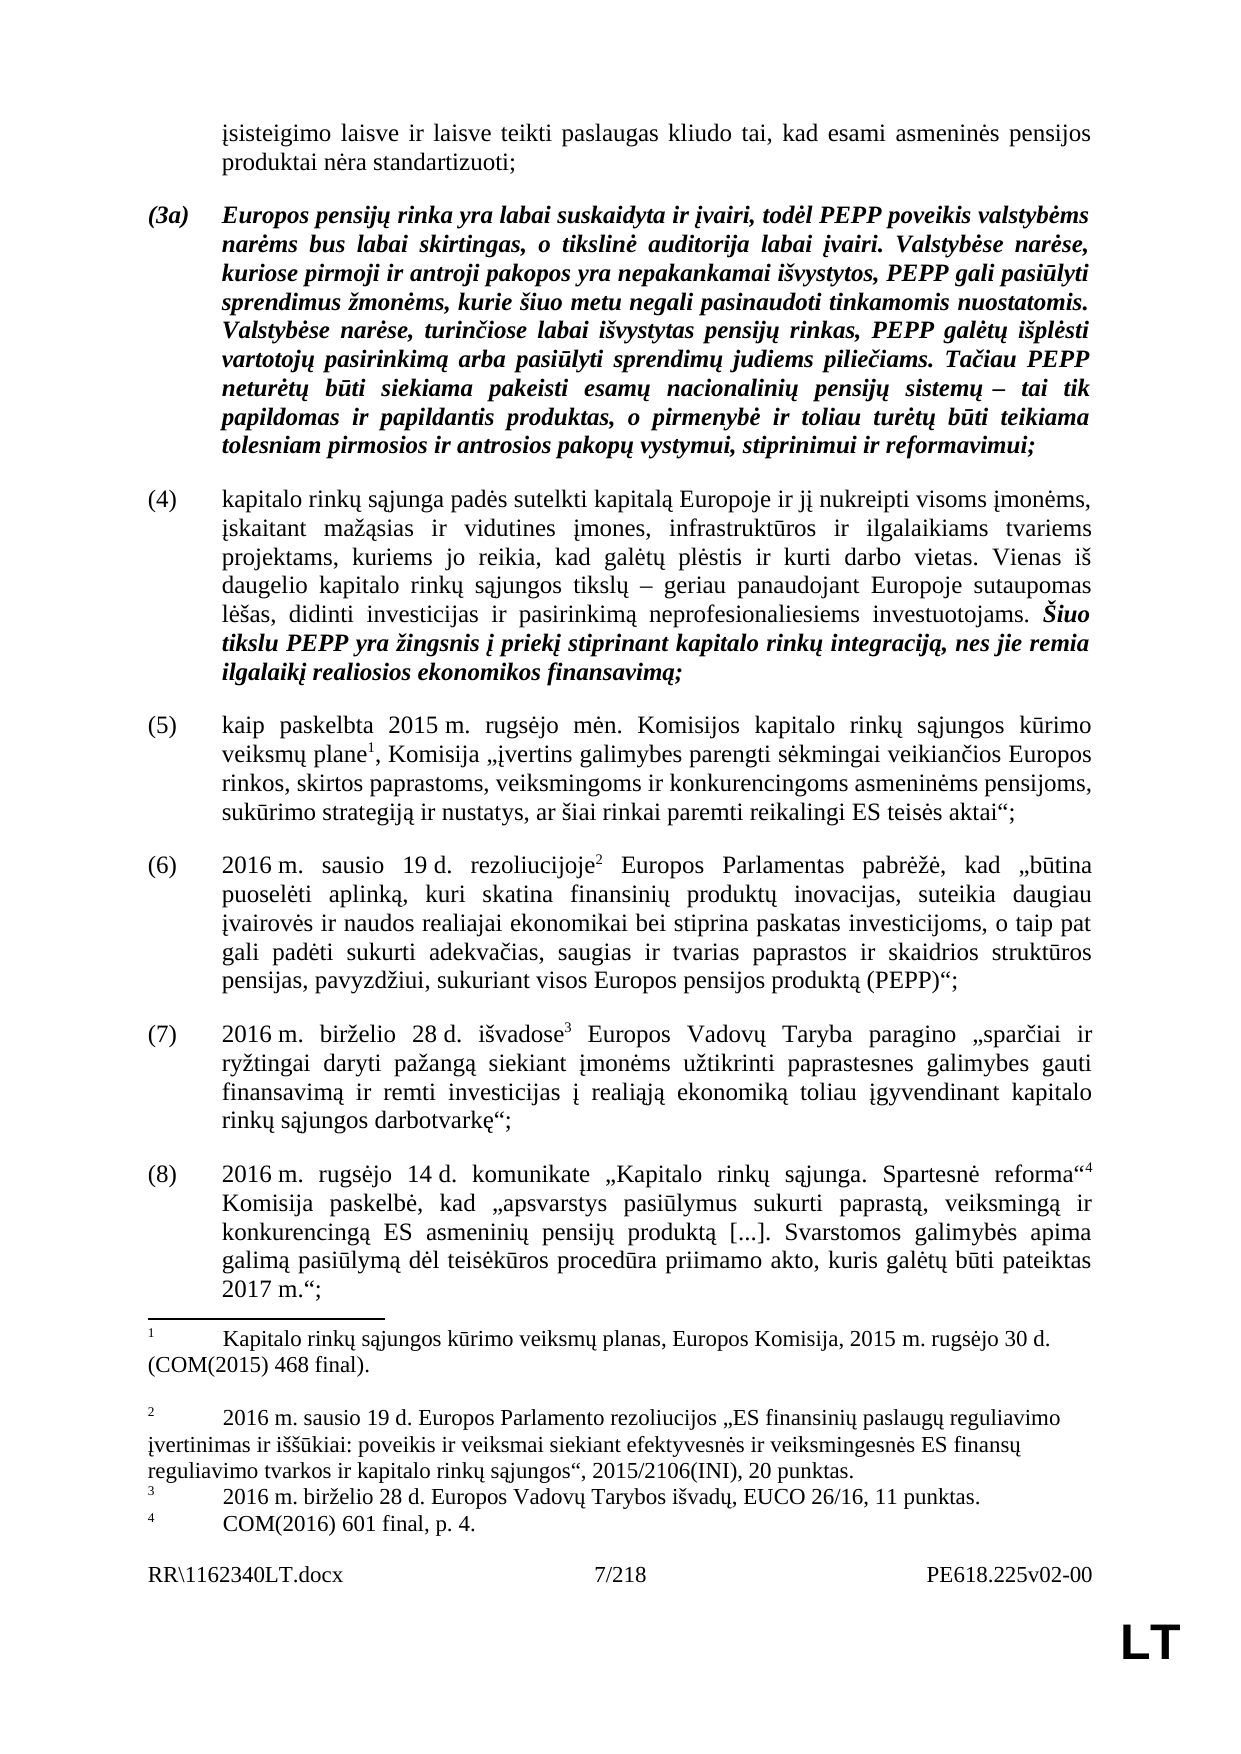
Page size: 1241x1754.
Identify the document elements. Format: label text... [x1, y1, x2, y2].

text (5) kaip paskelbta 2015 m. rugsėjo mėn. Komisijos kapitalo rinkų sąjungos kūrimo veiksmų plane, Komisija „įvertins galimybes parengti sėkmingai veikiančios Europos rinkos, skirtos paprastoms, veiksmingoms ir konkurencingoms asmeninėms pensijoms, sukūrimo strategiją ir nustatys, ar šiai rinkai paremti reikalingi ES teisės aktai“; [148, 711, 1092, 826]
text (6) 2016 m. sausio 19 d. rezoliucijoje Europos Parlamentas pabrėžė, kad „būtina puoselėti aplinką, kuri skatina finansinių produktų inovacijas, suteikia daugiau įvairovės ir naudos realiajai ekonomikai bei stiprina paskatas investicijoms, o taip pat gali padėti sukurti adekvačias, saugias ir tvarias paprastos ir skaidrios struktūros pensijas, pavyzdžiui, sukuriant visos Europos pensijos produktą (PEPP)“; [148, 851, 1092, 994]
text (3a) Europos pensijų rinka yra labai suskaidyta ir įvairi, todėl PEPP poveikis valstybėms narėms bus labai skirtingas, o tikslinė auditorija labai įvairi. Valstybėse narėse, kuriose pirmoji ir antroji pakopos yra nepakankamai išvystytos, PEPP gali pasiūlyti sprendimus žmonėms, kurie šiuo metu negali pasinaudoti tinkamomis nuostatomis. Valstybėse narėse, turinčiose labai išvystytas pensijų rinkas, PEPP galėtų išplėsti vartotojų pasirinkimą arba pasiūlyti sprendimų judiems piliečiams. Tačiau PEPP neturėtų būti siekiama pakeisti esamų nacionalinių pensijų sistemų – tai tik papildomas ir papildantis produktas, o pirmenybė ir toliau turėtų būti teikiama tolesniam pirmosios ir antrosios pakopų vystymui, stiprinimui ir reformavimui; [148, 201, 1092, 459]
text (4) kapitalo rinkų sąjunga padės sutelkti kapitalą Europoje ir jį nukreipti visoms įmonėms, įskaitant mažąsias ir vidutines įmones, infrastruktūros ir ilgalaikiams tvariems projektams, kuriems jo reikia, kad galėtų plėstis ir kurti darbo vietas. Vienas iš daugelio kapitalo rinkų sąjungos tikslų – geriau panaudojant Europoje sutaupomas lėšas, didinti investicijas ir pasirinkimą neprofesionaliesiems investuotojams. Šiuo tikslu PEPP yra žingsnis į priekį stiprinant kapitalo rinkų integraciją, nes jie remia ilgalaikį realiosios ekonomikos finansavimą; [148, 484, 1092, 686]
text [148, 118, 1092, 176]
text (8) 2016 m. rugsėjo 14 d. komunikate „Kapitalo rinkų sąjunga. Spartesnė reforma“ Komisija paskelbė, kad „apsvarstys pasiūlymus sukurti paprastą, veiksmingą ir konkurencingą ES asmeninių pensijų produktą [...]. Svarstomos galimybės apima galimą pasiūlymą dėl teisėkūros procedūra priimamo akto, kuris galėtų būti pateiktas 2017 m.“; [148, 1159, 1092, 1303]
text (7) 2016 m. birželio 28 d. išvadose Europos Vadovų Taryba paragino „sparčiai ir ryžtingai daryti pažangą siekiant įmonėms užtikrinti paprastesnes galimybes gauti finansavimą ir remti investicijas į realiąją ekonomiką toliau įgyvendinant kapitalo rinkų sąjungos darbotvarkę“; [148, 1019, 1092, 1134]
